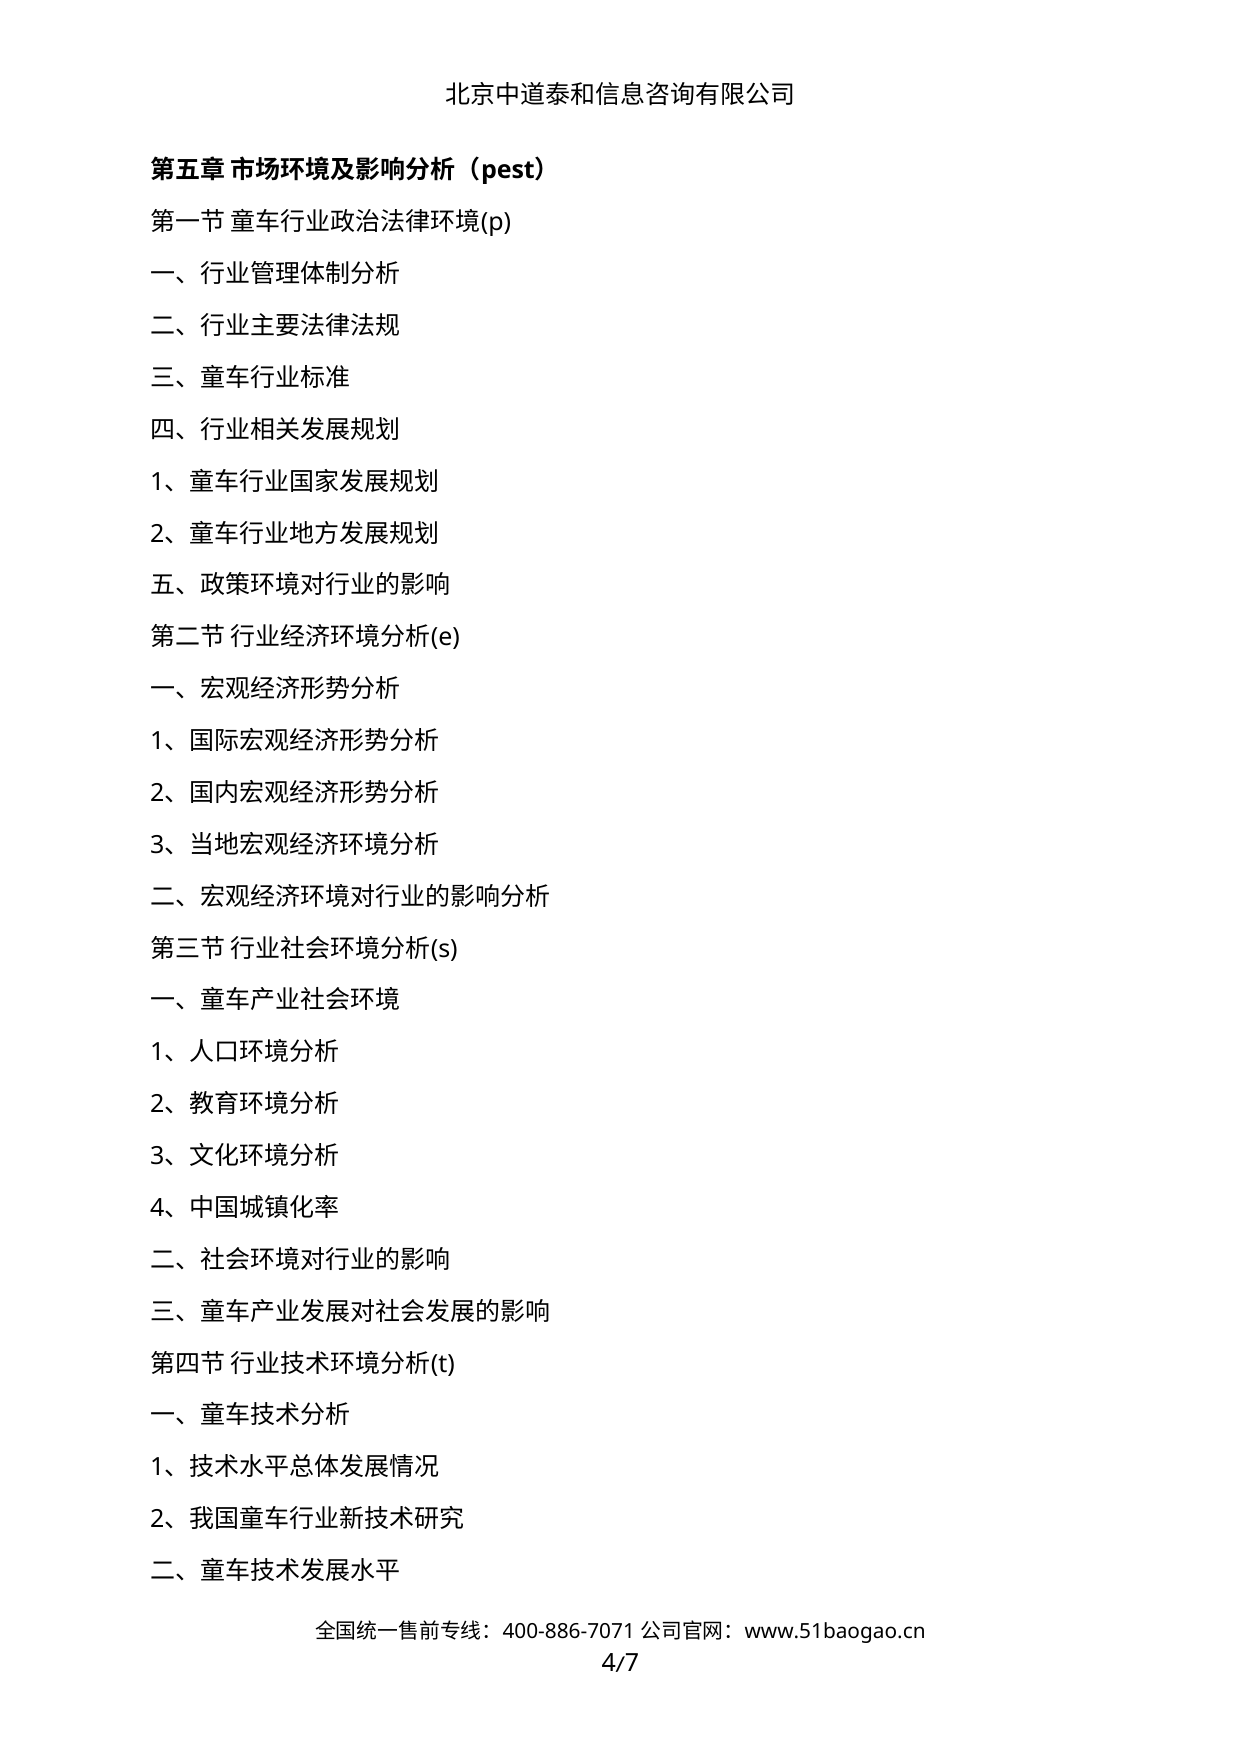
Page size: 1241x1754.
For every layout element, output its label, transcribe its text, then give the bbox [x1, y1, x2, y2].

text 二、社会环境对行业的影响 [150, 1239, 1090, 1276]
text 第四节 行业技术环境分析(t) [150, 1343, 1090, 1379]
text 1、国际宏观经济形势分析 [150, 721, 1090, 757]
text 3、文化环境分析 [150, 1136, 1090, 1172]
text 1、童车行业国家发展规划 [150, 461, 1090, 497]
text 三、童车行业标准 [150, 357, 1090, 394]
text 四、行业相关发展规划 [150, 409, 1090, 446]
text 一、行业管理体制分析 [150, 254, 1090, 290]
text 三、童车产业发展对社会发展的影响 [150, 1291, 1090, 1327]
text 2、教育环境分析 [150, 1084, 1090, 1120]
text 五、政策环境对行业的影响 [150, 565, 1090, 601]
text 1、人口环境分析 [150, 1032, 1090, 1068]
text 一、童车产业社会环境 [150, 980, 1090, 1016]
text 一、宏观经济形势分析 [150, 669, 1090, 705]
text 第二节 行业经济环境分析(e) [150, 617, 1090, 653]
text 第一节 童车行业政治法律环境(p) [150, 202, 1090, 238]
text 1、技术水平总体发展情况 [150, 1447, 1090, 1483]
text 2、国内宏观经济形势分析 [150, 772, 1090, 809]
text 一、童车技术分析 [150, 1395, 1090, 1431]
text 3、当地宏观经济环境分析 [150, 824, 1090, 861]
text 2、童车行业地方发展规划 [150, 513, 1090, 549]
text 第三节 行业社会环境分析(s) [150, 928, 1090, 964]
text 二、行业主要法律法规 [150, 306, 1090, 342]
text 4、中国城镇化率 [150, 1187, 1090, 1224]
text 2、我国童车行业新技术研究 [150, 1499, 1090, 1535]
text 二、童车技术发展水平 [150, 1551, 1090, 1587]
text 第五章 市场环境及影响分析（pest） [150, 150, 1090, 186]
text 二、宏观经济环境对行业的影响分析 [150, 876, 1090, 912]
